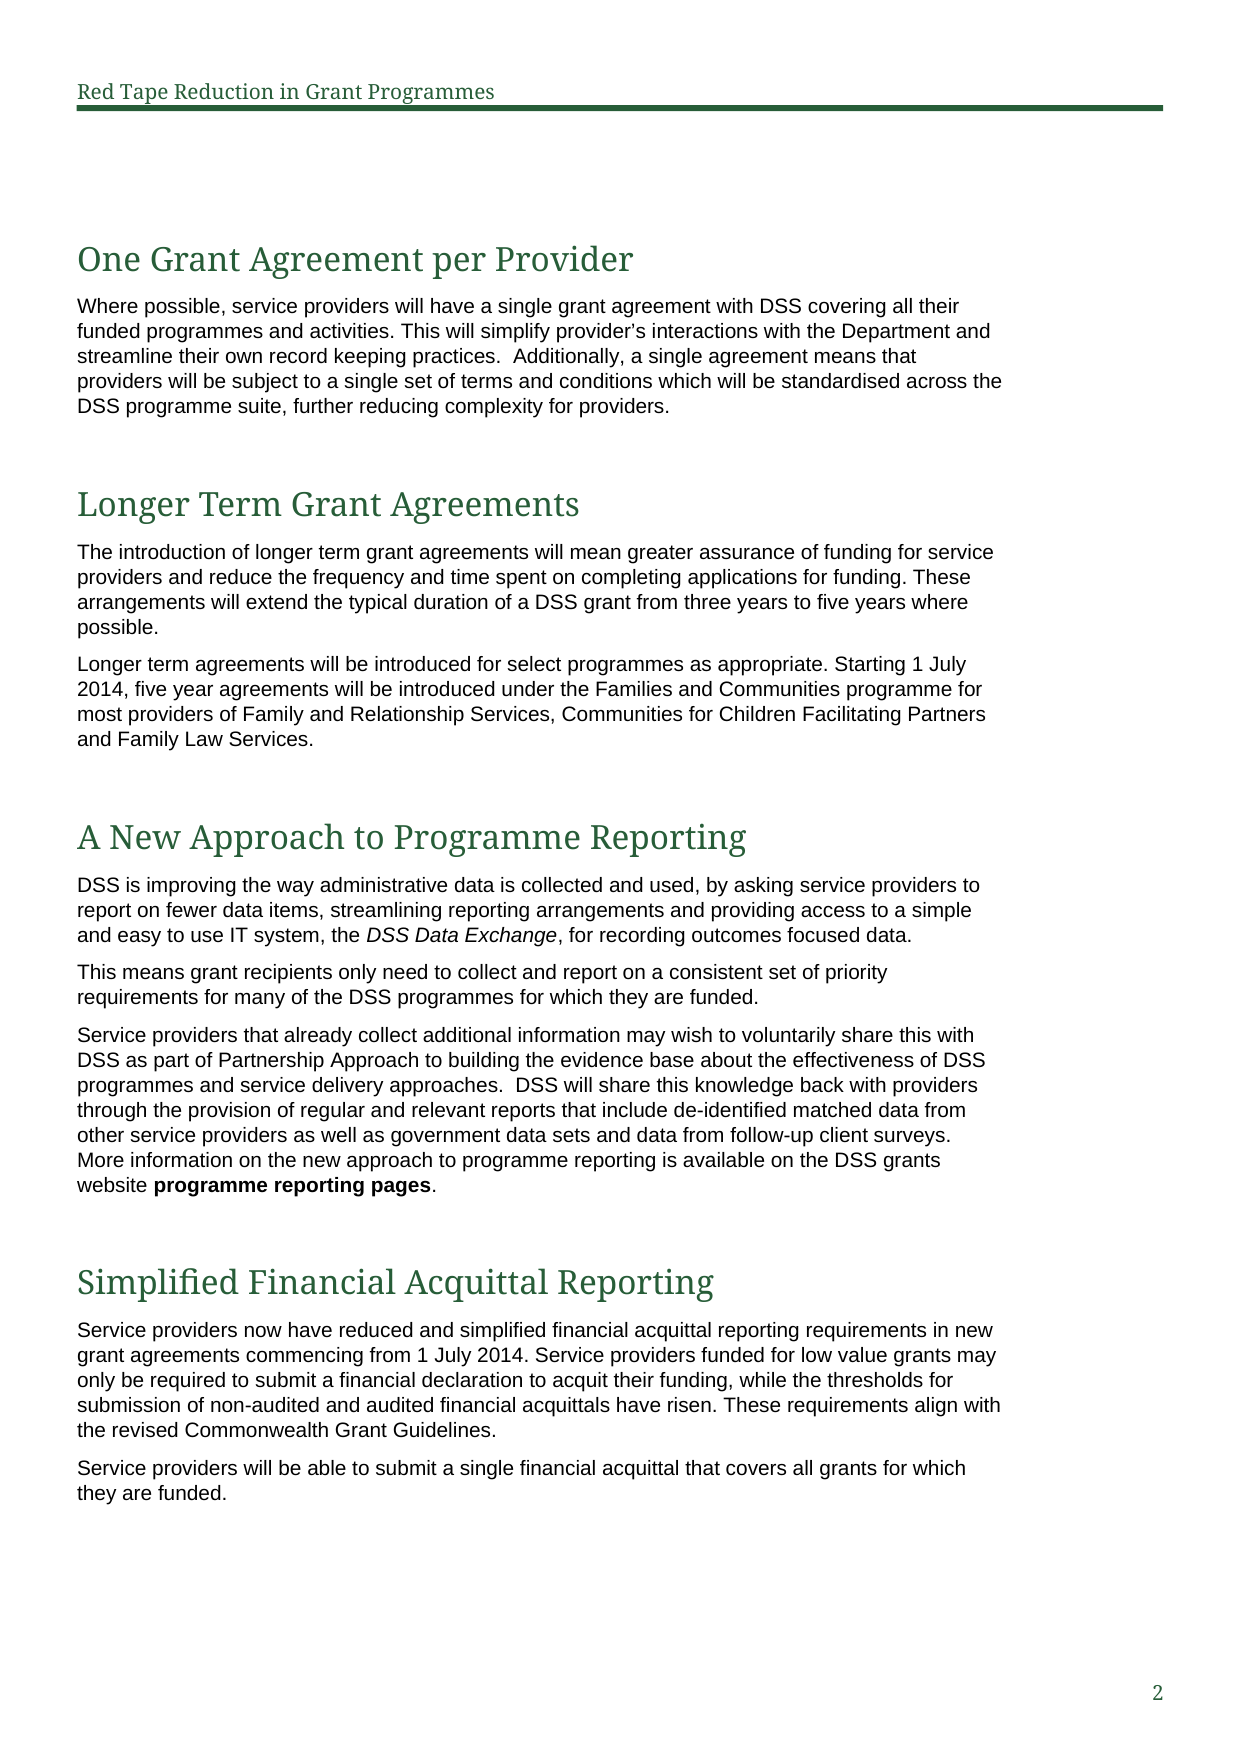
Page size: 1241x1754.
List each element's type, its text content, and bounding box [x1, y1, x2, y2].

text The introduction of longer term grant agreements will mean greater assurance of funding for service providers and reduce the frequency and time spent on completing applications for funding. These arrangements will extend the typical duration of a DSS grant from three years to five years where possible. [77, 539, 1004, 639]
text DSS is improving the way administrative data is collected and used, by asking service providers to report on fewer data items, streamlining reporting arrangements and providing access to a simple and easy to use IT system, the DSS Data Exchange, for recording outcomes focused data. [77, 872, 1004, 947]
subtitle Simplified Financial Acquittal Reporting [77, 1259, 1004, 1304]
text Service providers will be able to submit a single financial acquittal that covers all grants for which they are funded. [77, 1454, 1004, 1504]
subtitle One Grant Agreement per Provider [77, 235, 1004, 281]
text Longer term agreements will be introduced for select programmes as appropriate. Starting 1 July 2014, five year agreements will be introduced under the Families and Communities programme for most providers of Family and Relationship Services, Communities for Children Facilitating Partners and Family Law Services. [77, 651, 1004, 751]
subtitle Longer Term Grant Agreements [77, 481, 1004, 526]
text Service providers that already collect additional information may wish to voluntarily share this with DSS as part of Partnership Approach to building the evidence base about the effectiveness of DSS programmes and service delivery approaches. DSS will share this knowledge back with providers through the provision of regular and relevant reports that include de-identified matched data from other service providers as well as government data sets and data from follow-up client surveys. More information on the new approach to programme reporting is available on the DSS grants website programme reporting pages. [77, 1022, 1004, 1197]
text Where possible, service providers will have a single grant agreement with DSS covering all their funded programmes and activities. This will simplify provider’s interactions with the Department and streamline their own record keeping practices. Additionally, a single agreement means that providers will be subject to a single set of terms and conditions which will be standardised across the DSS programme suite, further reducing complexity for providers. [77, 293, 1004, 418]
text Service providers now have reduced and simplified financial acquittal reporting requirements in new grant agreements commencing from 1 July 2014. Service providers funded for low value grants may only be required to submit a financial declaration to acquit their funding, while the thresholds for submission of non-audited and audited financial acquittals have risen. These requirements align with the revised Commonwealth Grant Guidelines. [77, 1317, 1004, 1442]
subtitle A New Approach to Programme Reporting [77, 814, 1004, 859]
text This means grant recipients only need to collect and report on a consistent set of priority requirements for many of the DSS programmes for which they are funded. [77, 959, 1004, 1009]
